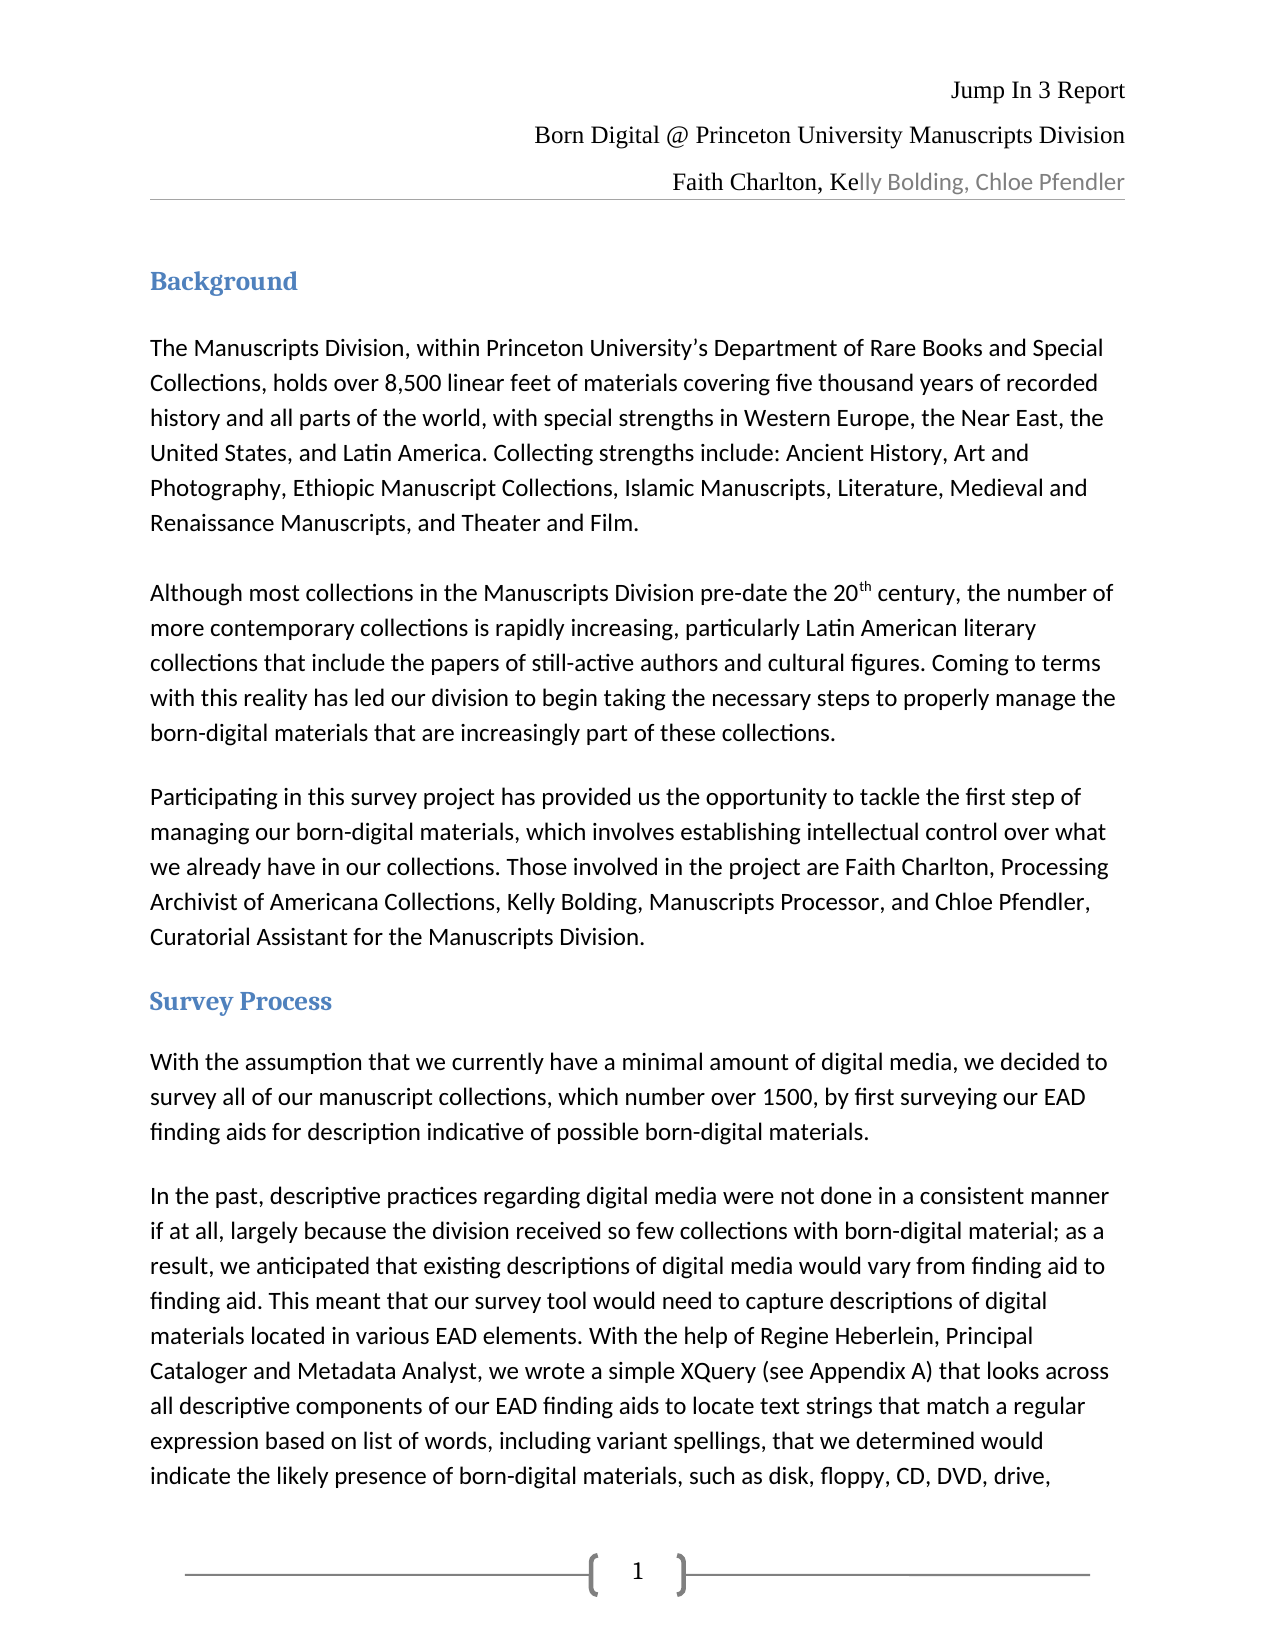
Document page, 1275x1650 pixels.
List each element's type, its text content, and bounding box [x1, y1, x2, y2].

subtitle Survey Process [150, 986, 1125, 1017]
text The Manuscripts Division, within Princeton University’s Department of Rare Books and Special Collections, holds over 8,500 linear feet of materials covering five thousand years of recorded history and all parts of the world, with special strengths in Western Europe, the Near East, the United States, and Latin America. Collecting strengths include: Ancient History, Art and Photography, Ethiopic Manuscript Collections, Islamic Manuscripts, Literature, Medieval and Renaissance Manuscripts, and Theater and Film. [150, 332, 1125, 538]
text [150, 1180, 1125, 1491]
text Participating in this survey project has provided us the opportunity to tackle the first step of managing our born-digital materials, which involves establishing intellectual control over what we already have in our collections. Those involved in the project are Faith Charlton, Processing Archivist of Americana Collections, Kelly Bolding, Manuscripts Processor, and Chloe Pfendler, Curatorial Assistant for the Manuscripts Division. [150, 782, 1125, 952]
text With the assumption that we currently have a minimal amount of digital media, we decided to survey all of our manuscript collections, which number over 1500, by first surveying our EAD finding aids for description indicative of possible born-digital materials. [150, 1046, 1125, 1147]
subtitle Background [150, 266, 1125, 297]
text Although most collections in the Manuscripts Division pre-date the 20th century, the number of more contemporary collections is rapidly increasing, particularly Latin American literary collections that include the papers of still-active authors and cultural figures. Coming to terms with this reality has led our division to begin taking the necessary steps to properly manage the born-digital materials that are increasingly part of these collections. [150, 577, 1125, 748]
